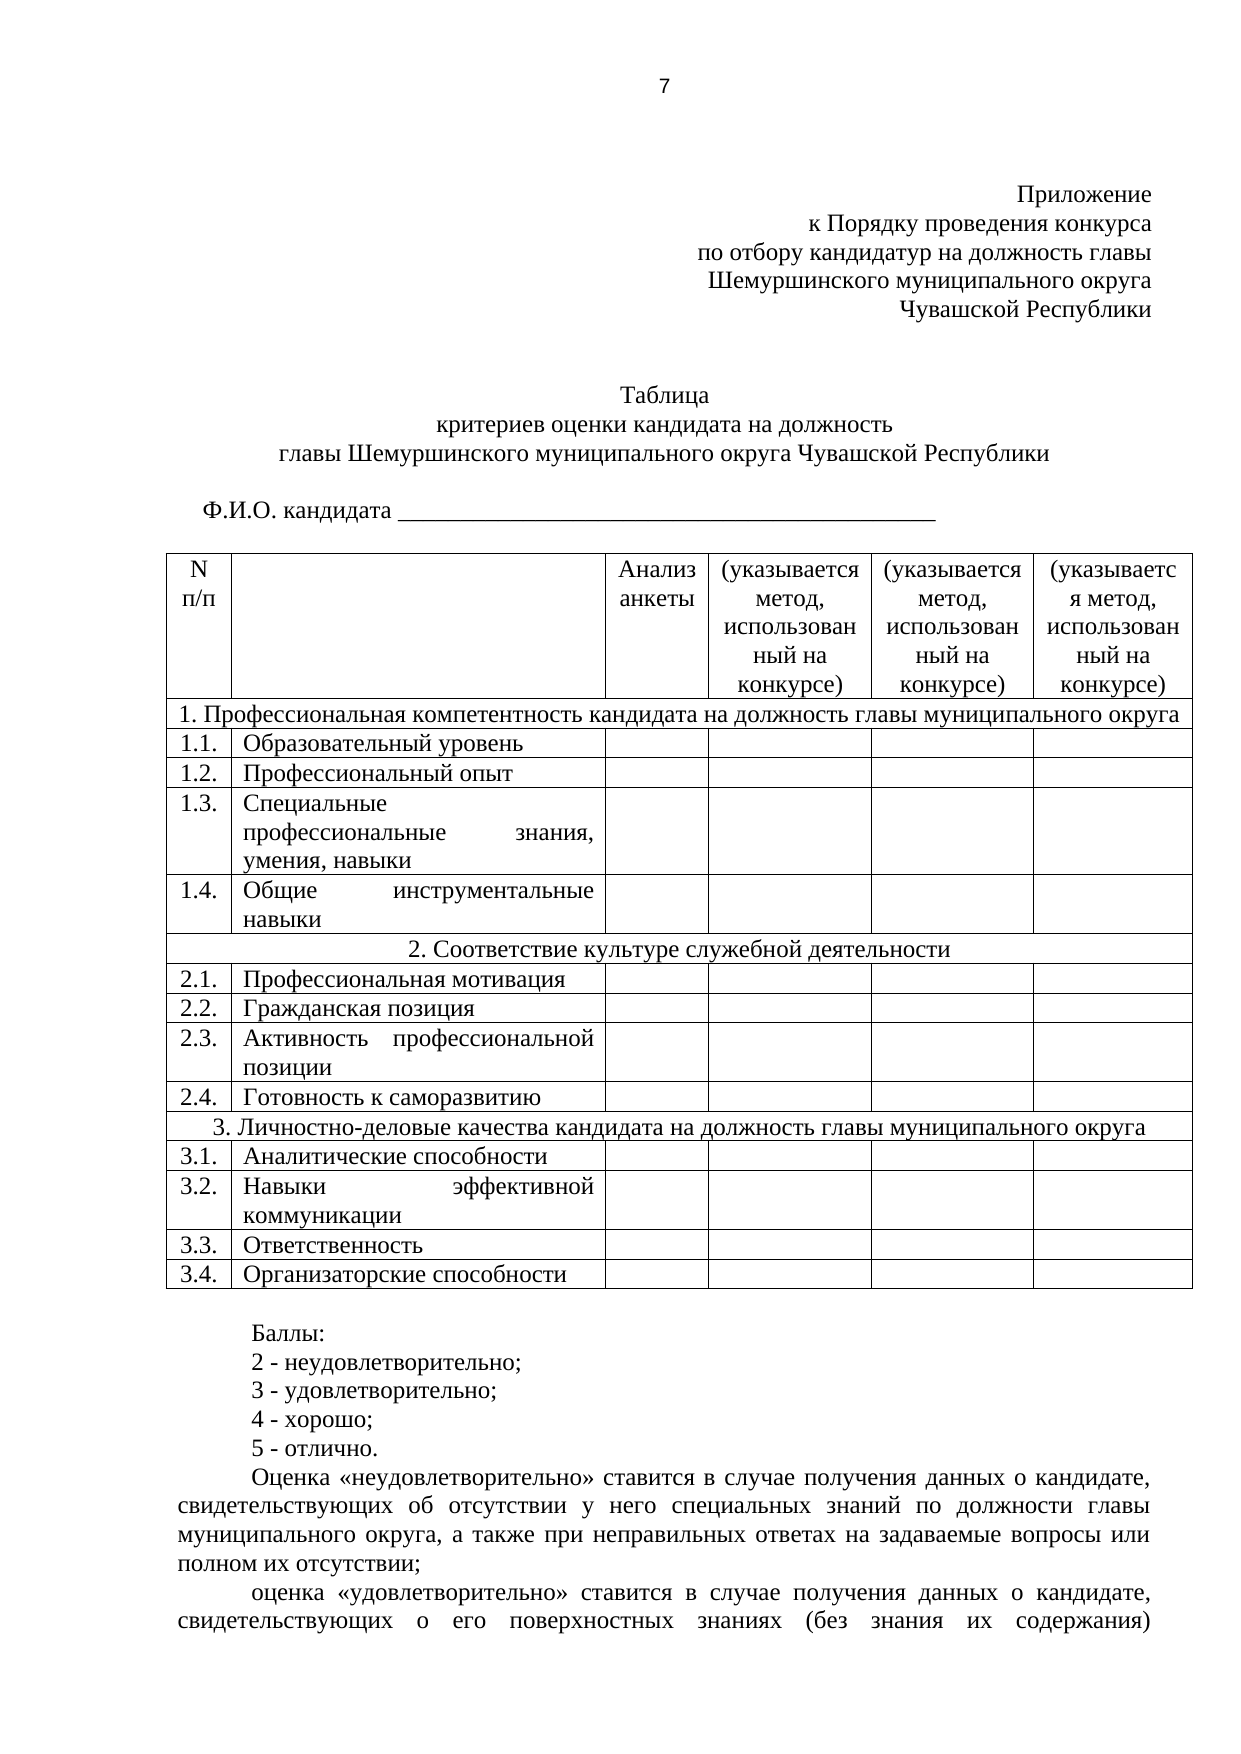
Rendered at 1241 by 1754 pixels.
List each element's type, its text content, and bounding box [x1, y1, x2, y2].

text главы Шемуршинского муниципального округа Чувашской Республики [177, 438, 1152, 467]
table_header [232, 554, 605, 698]
text Баллы: [177, 1318, 1152, 1347]
table_cell [872, 964, 1033, 992]
table_cell [606, 994, 708, 1022]
text по отбору кандидатур на должность главы [177, 237, 1152, 265]
table_cell [872, 1141, 1033, 1170]
table_cell [606, 964, 708, 992]
table_cell 2.3. [167, 1023, 231, 1081]
table_cell Профессиональный опыт [232, 758, 605, 787]
table_cell Организаторские способности [232, 1260, 605, 1288]
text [177, 1577, 1152, 1634]
table_cell [1034, 1171, 1192, 1229]
table_header (указывается метод, использованный на конкурсе) [709, 554, 871, 698]
table_cell [709, 1082, 871, 1111]
table_cell 1.4. [167, 875, 231, 933]
table_cell Образовательный уровень [232, 729, 605, 757]
table_cell [709, 788, 871, 874]
table_cell [1034, 1260, 1192, 1288]
table_cell [709, 994, 871, 1022]
table_cell 2.2. [167, 994, 231, 1022]
text Таблица [177, 380, 1152, 409]
table_cell [872, 1230, 1033, 1258]
table_cell 2.1. [167, 964, 231, 992]
table_cell 3.2. [167, 1171, 231, 1229]
table_cell [606, 729, 708, 757]
table_cell [709, 758, 871, 787]
table_cell [1034, 1141, 1192, 1170]
table_cell 1.1. [167, 729, 231, 757]
table_cell [872, 1082, 1033, 1111]
table_header (указывается метод, использованный на конкурсе) [1034, 554, 1192, 698]
text 2 - неудовлетворительно; [177, 1347, 1152, 1376]
table_cell 2. Соответствие культуре служебной деятельности [167, 934, 1192, 963]
table_cell Готовность к саморазвитию [232, 1082, 605, 1111]
table_cell [709, 1171, 871, 1229]
table_cell 3.3. [167, 1230, 231, 1258]
table_cell Навыки эффективной коммуникации [232, 1171, 605, 1229]
table_cell [709, 1260, 871, 1288]
text Чувашской Республики [177, 294, 1152, 323]
table_cell Гражданская позиция [232, 994, 605, 1022]
table_cell [1034, 964, 1192, 992]
table_cell 1.2. [167, 758, 231, 787]
table_cell [1034, 788, 1192, 874]
text Ф.И.О. кандидата ___________________________________________ [177, 495, 1152, 524]
table_cell [709, 729, 871, 757]
text критериев оценки кандидата на должность [177, 409, 1152, 438]
table_cell [872, 729, 1033, 757]
text Шемуршинского муниципального округа [177, 265, 1152, 294]
table_cell [606, 1141, 708, 1170]
table_cell [1034, 994, 1192, 1022]
table_cell Профессиональная мотивация [232, 964, 605, 992]
text Оценка «неудовлетворительно» ставится в случае получения данных о кандидате, свидетельствующих об отсутствии у него специальных знаний по должности главы муниципального округа, а также при неправильных ответах на задаваемые вопросы или полном их отсутствии; [177, 1462, 1152, 1577]
table_cell [606, 1171, 708, 1229]
table_cell 2.4. [167, 1082, 231, 1111]
table_cell [709, 1141, 871, 1170]
table_cell [709, 1023, 871, 1081]
table_cell [606, 1082, 708, 1111]
table_cell [1034, 875, 1192, 933]
text 3 - удовлетворительно; [177, 1376, 1152, 1404]
table_cell [606, 788, 708, 874]
table_cell 3.4. [167, 1260, 231, 1288]
table_cell [1034, 1023, 1192, 1081]
table_cell [872, 1023, 1033, 1081]
table_cell [606, 1023, 708, 1081]
text 5 - отлично. [177, 1433, 1152, 1462]
table_cell [1034, 758, 1192, 787]
table_header (указывается метод, использованный на конкурсе) [872, 554, 1033, 698]
table_cell [709, 964, 871, 992]
table_header N п/п [167, 554, 231, 698]
table_cell 3. Личностно-деловые качества кандидата на должность главы муниципального округа [167, 1112, 1192, 1140]
table_cell [606, 758, 708, 787]
table_header Анализ анкеты [606, 554, 708, 698]
table_cell [606, 1260, 708, 1288]
table_cell Ответственность [232, 1230, 605, 1258]
table_cell [872, 994, 1033, 1022]
table_cell [872, 788, 1033, 874]
text 4 - хорошо; [177, 1404, 1152, 1433]
text Приложение [177, 179, 1152, 208]
table_cell Аналитические способности [232, 1141, 605, 1170]
table_cell 1.3. [167, 788, 231, 874]
table_cell [1034, 729, 1192, 757]
table_cell [872, 875, 1033, 933]
table_cell 1. Профессиональная компетентность кандидата на должность главы муниципального округа [167, 699, 1192, 727]
table_cell Активность профессиональной позиции [232, 1023, 605, 1081]
table_cell Общие инструментальные навыки [232, 875, 605, 933]
table_cell [709, 875, 871, 933]
table_cell [872, 1171, 1033, 1229]
table_cell [709, 1230, 871, 1258]
table_cell [606, 1230, 708, 1258]
table_cell [1034, 1082, 1192, 1111]
table_cell [872, 758, 1033, 787]
table_cell Специальные профессиональные знания, умения, навыки [232, 788, 605, 874]
table_cell [1034, 1230, 1192, 1258]
table_cell [872, 1260, 1033, 1288]
text к Порядку проведения конкурса [177, 208, 1152, 237]
table_cell [606, 875, 708, 933]
table_cell 3.1. [167, 1141, 231, 1170]
